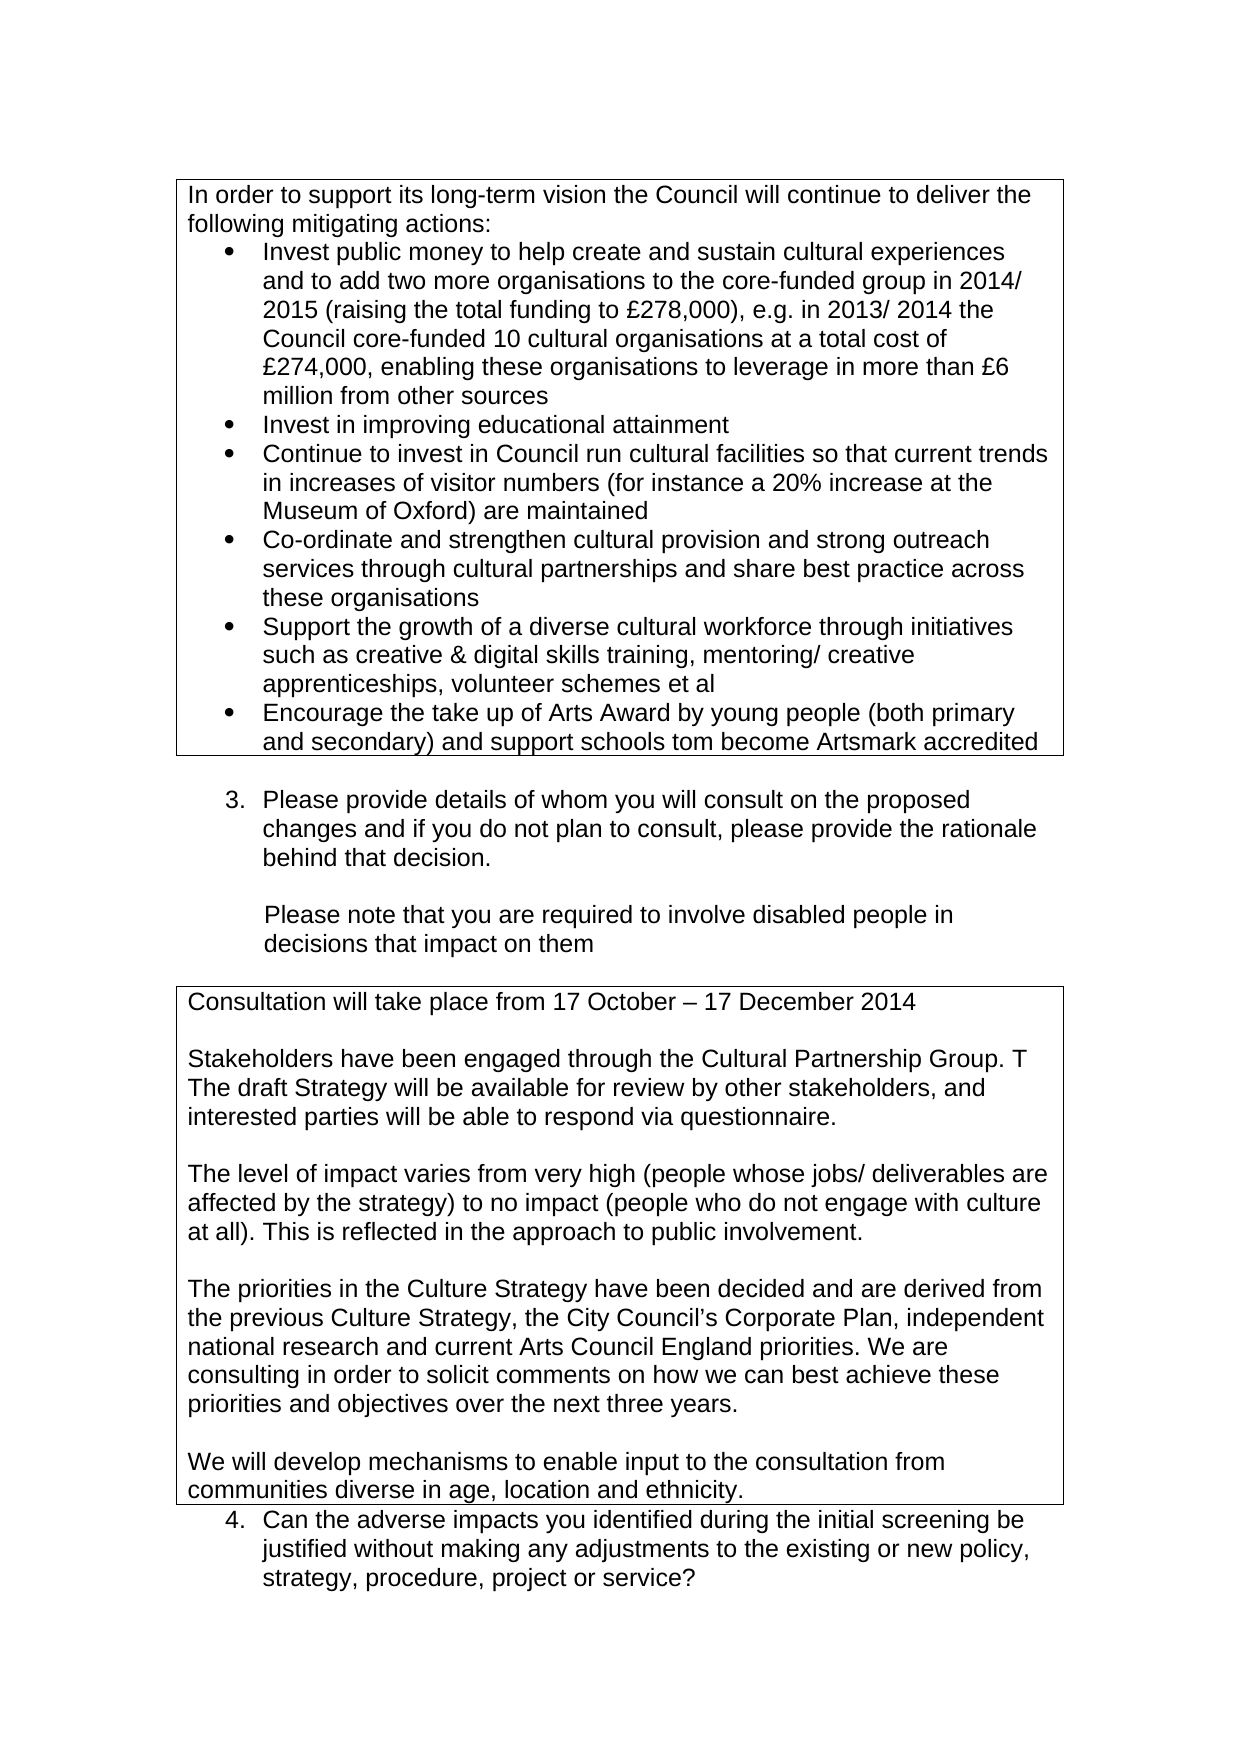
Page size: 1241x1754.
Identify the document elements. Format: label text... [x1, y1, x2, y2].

text decisions that impact on them [187, 929, 1053, 958]
list Please provide details of whom you will consult on the proposed changes and if you do not plan to consult, please provide the rationale behind that decision. [225, 785, 1053, 871]
table_header In order to support its long-term vision the Council will continue to deliver the following mitigating actions: Invest public money to help create and sustain cultural experiences and to add two more organisations to the core-funded group in 2014/ 2015 (raising the total funding to £278,000), e.g. in 2013/ 2014 the Council core-funded 10 cultural organisations at a total cost of £274,000, enabling these organisations to leverage in more than £6 million from other sources Invest in improving educational attainment Continue to invest in Council run cultural facilities so that current trends in increases of visitor numbers (for instance a 20% increase at the Museum of Oxford) are maintained Co-ordinate and strengthen cultural provision and strong outreach services through cultural partnerships and share best practice across these organisations Support the growth of a diverse cultural workforce through initiatives such as creative & digital skills training, mentoring/ creative apprenticeships, volunteer schemes et al Encourage the take up of Arts Award by young people (both primary and secondary) and support schools tom become Artsmark accredited [177, 180, 1063, 755]
list Can the adverse impacts you identified during the initial screening be justified without making any adjustments to the existing or new policy, strategy, procedure, project or service? [225, 1505, 1053, 1592]
table_header Consultation will take place from 17 October – 17 December 2014 Stakeholders have been engaged through the Cultural Partnership Group. T The draft Strategy will be available for review by other stakeholders, and interested parties will be able to respond via questionnaire. The level of impact varies from very high (people whose jobs/ deliverables are affected by the strategy) to no impact (people who do not engage with culture at all). This is reflected in the approach to public involvement. The priorities in the Culture Strategy have been decided and are derived from the previous Culture Strategy, the City Council’s Corporate Plan, independent national research and current Arts Council England priorities. We are consulting in order to solicit comments on how we can best achieve these priorities and objectives over the next three years. We will develop mechanisms to enable input to the consultation from communities diverse in age, location and ethnicity. [177, 987, 1063, 1504]
text Please note that you are required to involve disabled people in [187, 900, 1053, 929]
